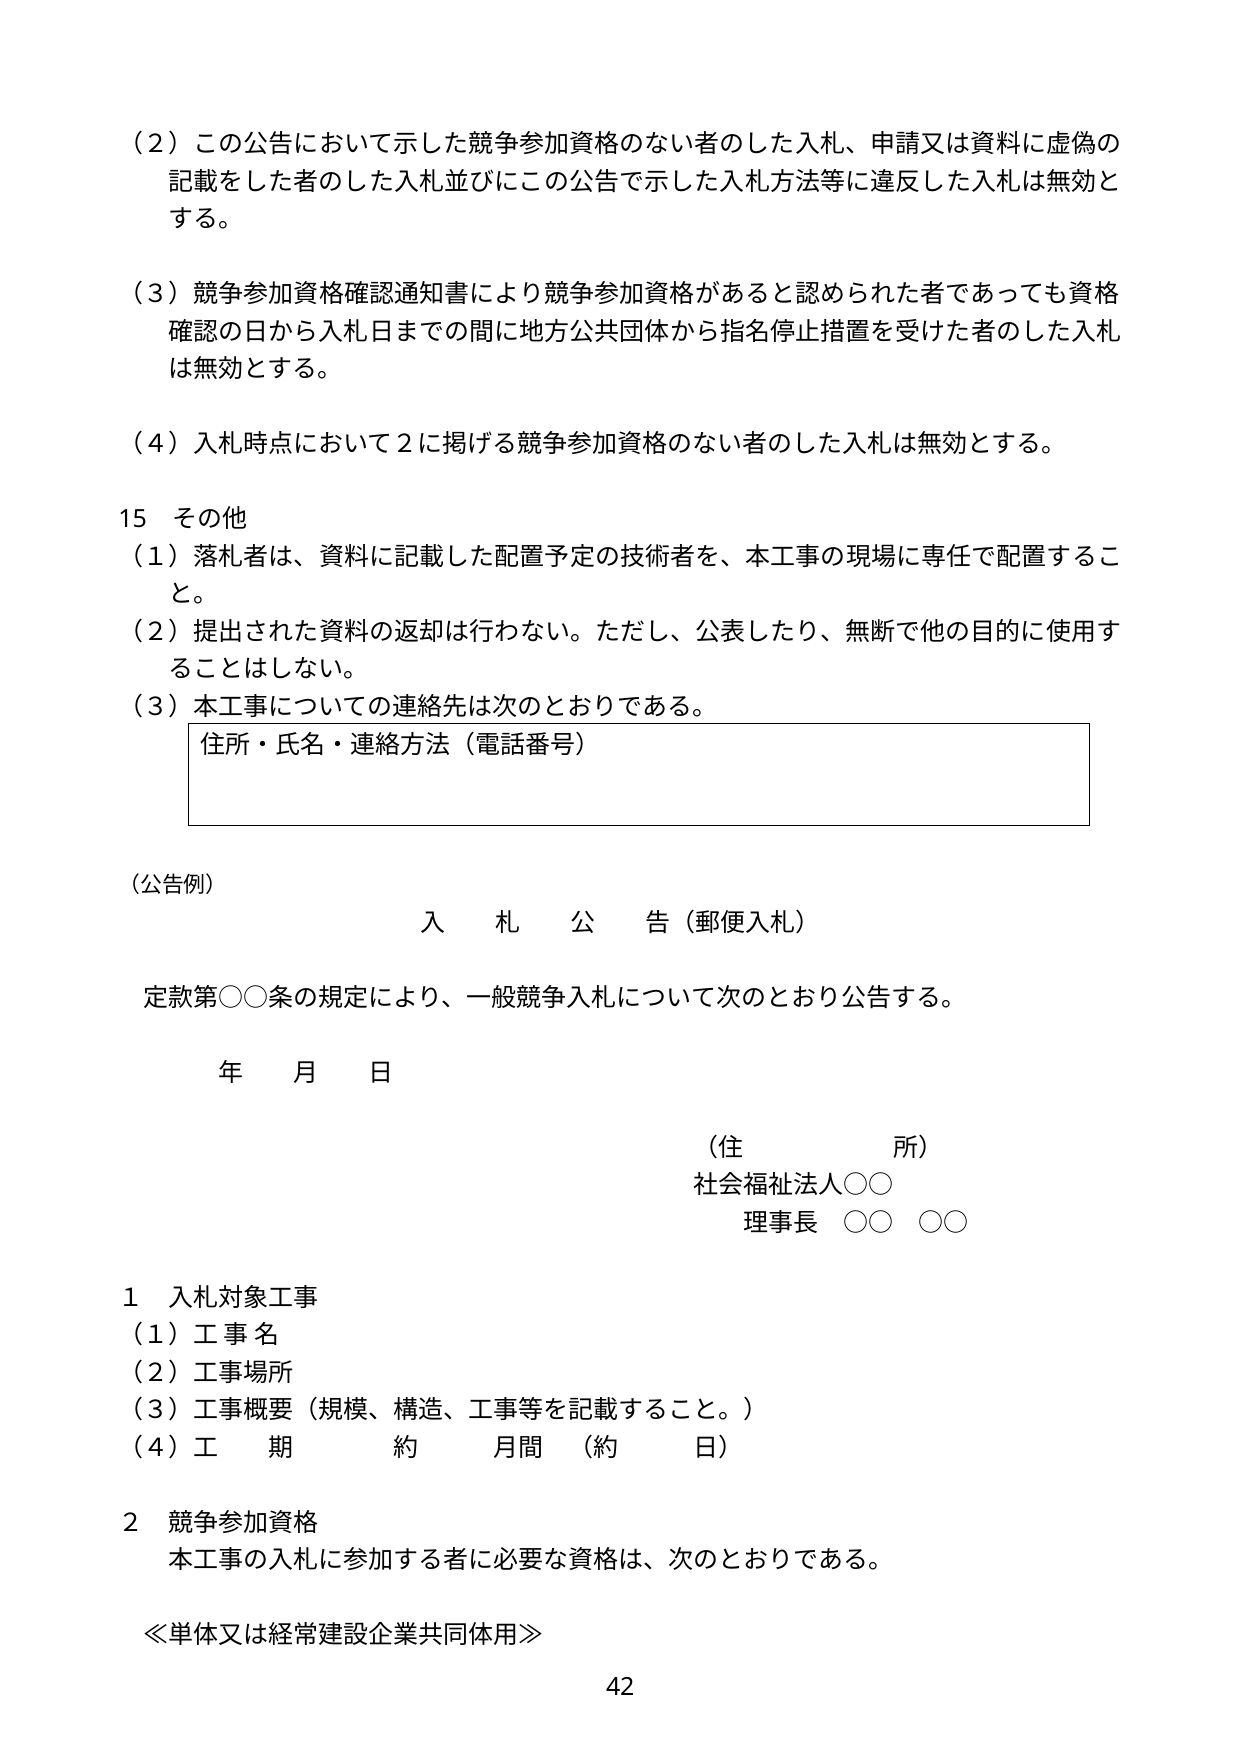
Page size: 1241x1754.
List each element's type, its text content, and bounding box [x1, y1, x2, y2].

text （３）本工事についての連絡先は次のとおりである。 [118, 685, 1122, 723]
text 入 札 公 告（郵便入札） [118, 901, 1122, 939]
text （公告例） [118, 864, 1122, 901]
text 定款第○○条の規定により、一般競争入札について次のとおり公告する。 [118, 976, 1122, 1014]
text （４）工 期 約 月間 （約 日） [118, 1426, 1122, 1464]
text 年 月 日 [118, 1051, 1122, 1089]
text （３）工事概要（規模、構造、工事等を記載すること。） [118, 1389, 1122, 1426]
text １ 入札対象工事 [118, 1276, 1122, 1314]
text （１）落札者は、資料に記載した配置予定の技術者を、本工事の現場に専任で配置すること。 [118, 535, 1122, 610]
text 本工事の入札に参加する者に必要な資格は、次のとおりである。 [118, 1539, 1122, 1576]
table_header 住所・氏名・連絡方法（電話番号） [189, 724, 1089, 825]
text ２ 競争参加資格 [118, 1501, 1122, 1539]
text （３）競争参加資格確認通知書により競争参加資格があると認められた者であっても資格確認の日から入札日までの間に地方公共団体から指名停止措置を受けた者のした入札は無効とする。 [118, 273, 1122, 385]
text 15 その他 [118, 498, 1122, 535]
text ≪単体又は経常建設企業共同体用≫ [118, 1614, 1122, 1651]
text （住 所） [693, 1126, 1122, 1164]
text （４）入札時点において２に掲げる競争参加資格のない者のした入札は無効とする。 [118, 423, 1122, 460]
text （２）この公告において示した競争参加資格のない者のした入札、申請又は資料に虚偽の記載をした者のした入札並びにこの公告で示した入札方法等に違反した入札は無効とする。 [118, 123, 1122, 235]
text 社会福祉法人○○ [693, 1164, 1122, 1201]
text （２）提出された資料の返却は行わない。ただし、公表したり、無断で他の目的に使用することはしない。 [118, 610, 1122, 685]
text 理事長 ○○ ○○ [118, 1201, 1122, 1239]
text （１）工 事 名 [118, 1314, 1122, 1351]
text （２）工事場所 [118, 1351, 1122, 1389]
